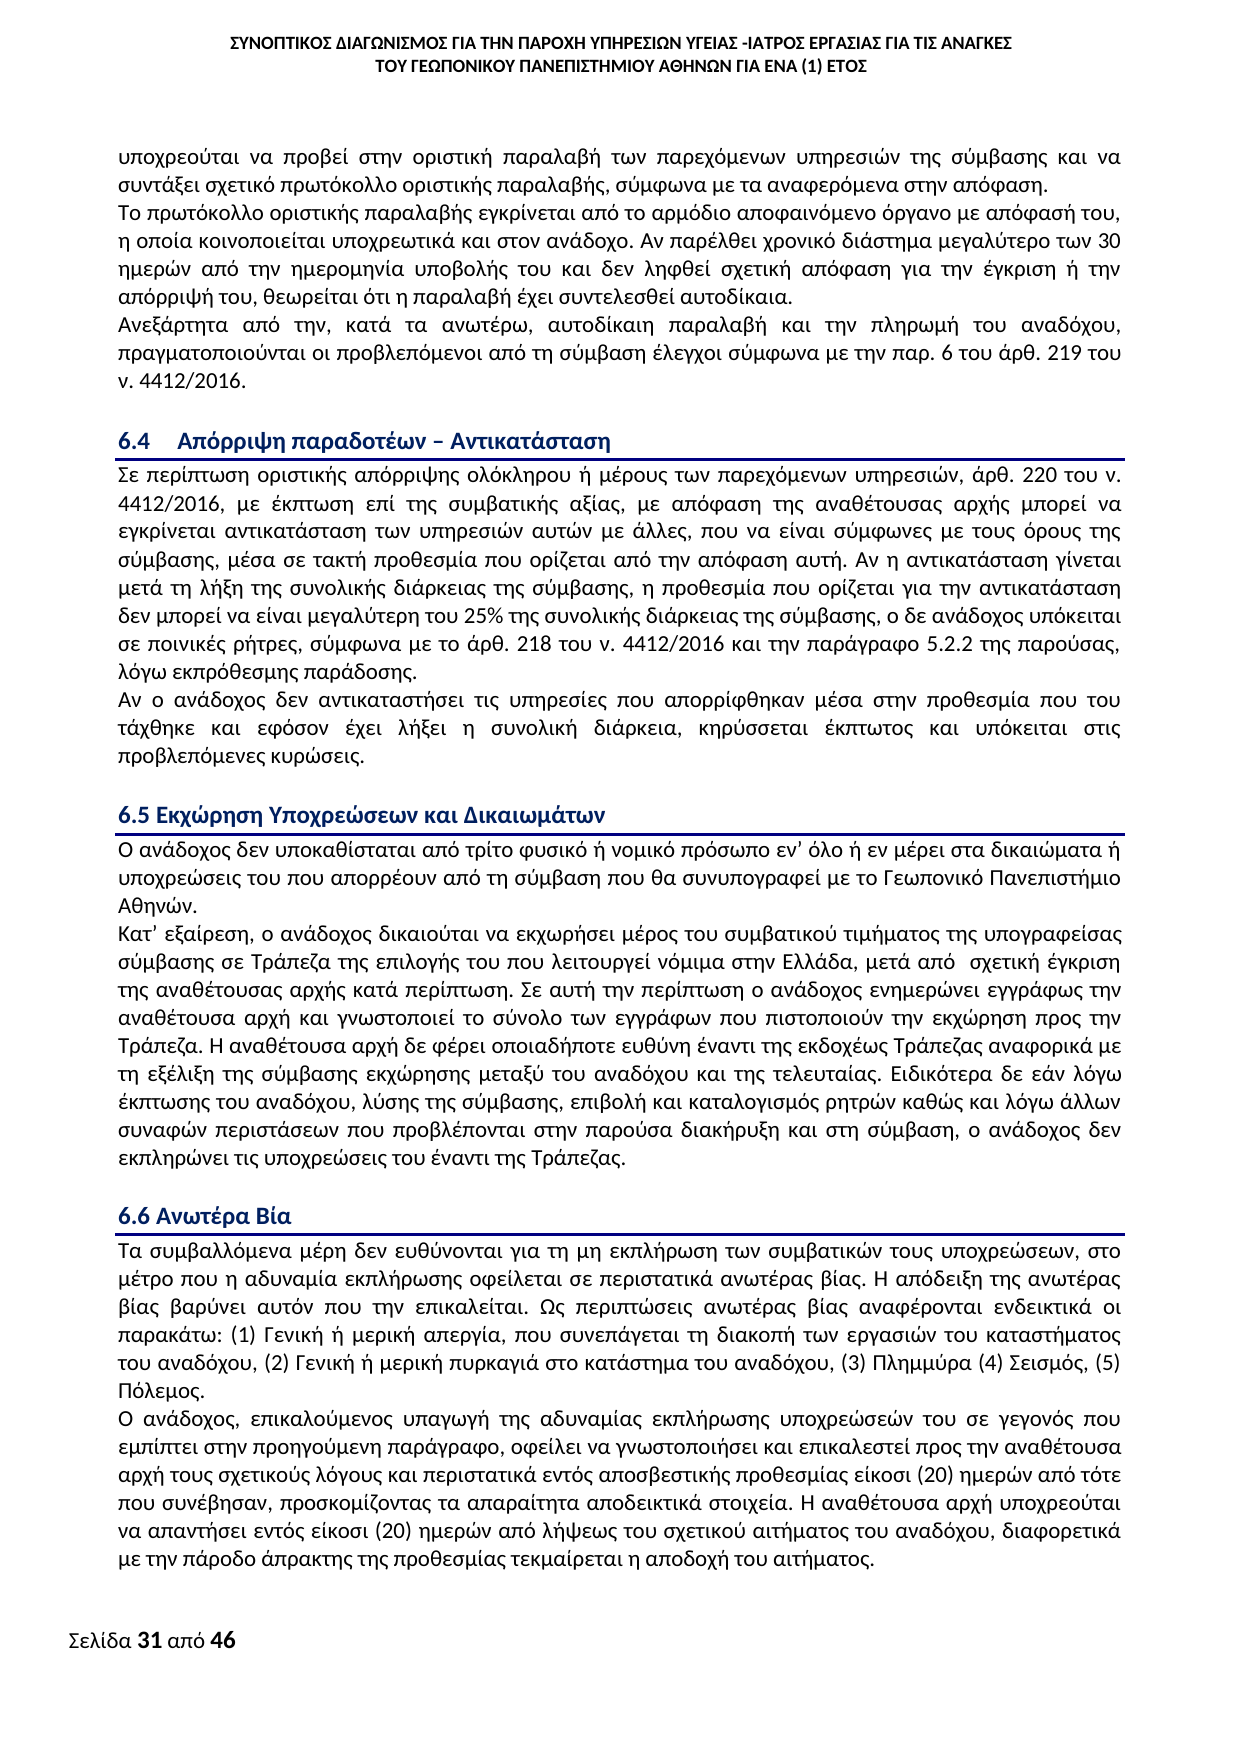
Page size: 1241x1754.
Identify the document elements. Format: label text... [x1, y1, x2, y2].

subtitle Απόρριψη παραδοτέων – Αντικατάσταση [118, 425, 1173, 455]
text Αν ο ανάδοχος δεν αντικαταστήσει τις υπηρεσίες που απορρίφθηκαν μέσα στην προθεσμία που του τάχθηκε και εφόσον έχει λήξει η συνολική διάρκεια, κηρύσσεται έκπτωτος και υπόκειται στις προβλεπόμενες κυρώσεις. [118, 685, 1122, 769]
text Ο ανάδοχος, επικαλούμενος υπαγωγή της αδυναμίας εκπλήρωσης υποχρεώσεών του σε γεγονός που εμπίπτει στην προηγούμενη παράγραφο, οφείλει να γνωστοποιήσει και επικαλεστεί προς την αναθέτουσα αρχή τους σχετικούς λόγους και περιστατικά εντός αποσβεστικής προθεσμίας είκοσι (20) ημερών από τότε που συνέβησαν, προσκομίζοντας τα απαραίτητα αποδεικτικά στοιχεία. Η αναθέτουσα αρχή υποχρεούται να απαντήσει εντός είκοσι (20) ημερών από λήψεως του σχετικού αιτήματος του αναδόχου, διαφορετικά με την πάροδο άπρακτης της προθεσμίας τεκμαίρεται η αποδοχή του αιτήματος. [118, 1404, 1123, 1572]
text Τα συμβαλλόμενα μέρη δεν ευθύνονται για τη μη εκπλήρωση των συμβατικών τους υποχρεώσεων, στο μέτρο που η αδυναμία εκπλήρωσης οφείλεται σε περιστατικά ανωτέρας βίας. Η απόδειξη της ανωτέρας βίας βαρύνει αυτόν που την επικαλείται. Ως περιπτώσεις ανωτέρας βίας αναφέρονται ενδεικτικά οι παρακάτω: (1) Γενική ή μερική απεργία, που συνεπάγεται τη διακοπή των εργασιών του καταστήματος του αναδόχου, (2) Γενική ή μερική πυρκαγιά στο κατάστημα του αναδόχου, (3) Πλημμύρα (4) Σεισμός, (5) Πόλεμος. [118, 1236, 1122, 1404]
subtitle Ανωτέρα Βία [118, 1200, 1173, 1230]
text Σε περίπτωση οριστικής απόρριψης ολόκληρου ή μέρους των παρεχόμενων υπηρεσιών, άρθ. 220 του ν. 4412/2016, με έκπτωση επί της συμβατικής αξίας, με απόφαση της αναθέτουσας αρχής μπορεί να εγκρίνεται αντικατάσταση των υπηρεσιών αυτών με άλλες, που να είναι σύμφωνες με τους όρους της σύμβασης, μέσα σε τακτή προθεσμία που ορίζεται από την απόφαση αυτή. Αν η αντικατάσταση γίνεται μετά τη λήξη της συνολικής διάρκειας της σύμβασης, η προθεσμία που ορίζεται για την αντικατάσταση δεν μπορεί να είναι μεγαλύτερη του 25% της συνολικής διάρκειας της σύμβασης, ο δε ανάδοχος υπόκειται σε ποινικές ρήτρες, σύμφωνα με το άρθ. 218 του ν. 4412/2016 και την παράγραφο 5.2.2 της παρούσας, λόγω εκπρόθεσμης παράδοσης. [118, 461, 1123, 685]
text Ανεξάρτητα από την, κατά τα ανωτέρω, αυτοδίκαιη παραλαβή και την πληρωμή του αναδόχου, πραγματοποιούνται οι προβλεπόμενοι από τη σύμβαση έλεγχοι σύμφωνα με την παρ. 6 του άρθ. 219 του ν. 4412/2016. [118, 310, 1122, 394]
subtitle Εκχώρηση Υποχρεώσεων και Δικαιωμάτων [118, 800, 1173, 830]
text υποχρεούται να προβεί στην οριστική παραλαβή των παρεχόμενων υπηρεσιών της σύμβασης και να συντάξει σχετικό πρωτόκολλο οριστικής παραλαβής, σύμφωνα με τα αναφερόμενα στην απόφαση. [118, 142, 1123, 198]
text Κατ’ εξαίρεση, ο ανάδοχος δικαιούται να εκχωρήσει μέρος του συμβατικού τιμήματος της υπογραφείσας σύμβασης σε Τράπεζα της επιλογής του που λειτουργεί νόμιμα στην Ελλάδα, μετά από σχετική έγκριση της αναθέτουσας αρχής κατά περίπτωση. Σε αυτή την περίπτωση ο ανάδοχος ενημερώνει εγγράφως την αναθέτουσα αρχή και γνωστοποιεί το σύνολο των εγγράφων που πιστοποιούν την εκχώρηση προς την Τράπεζα. Η αναθέτουσα αρχή δε φέρει οποιαδήποτε ευθύνη έναντι της εκδοχέως Τράπεζας αναφορικά με τη εξέλιξη της σύμβασης εκχώρησης μεταξύ του αναδόχου και της τελευταίας. Ειδικότερα δε εάν λόγω έκπτωσης του αναδόχου, λύσης της σύμβασης, επιβολή και καταλογισμός ρητρών καθώς και λόγω άλλων συναφών περιστάσεων που προβλέπονται στην παρούσα διακήρυξη και στη σύμβαση, ο ανάδοχος δεν εκπληρώνει τις υποχρεώσεις του έναντι της Τράπεζας. [118, 919, 1123, 1172]
text Ο ανάδοχος δεν υποκαθίσταται από τρίτο φυσικό ή νομικό πρόσωπο εν’ όλο ή εν μέρει στα δικαιώματα ή υποχρεώσεις του που απορρέουν από τη σύμβαση που θα συνυπογραφεί με το Γεωπονικό Πανεπιστήμιο Αθηνών. [118, 836, 1122, 919]
text Το πρωτόκολλο οριστικής παραλαβής εγκρίνεται από το αρμόδιο αποφαινόμενο όργανο με απόφασή του, η οποία κοινοποιείται υποχρεωτικά και στον ανάδοχο. Αν παρέλθει χρονικό διάστημα μεγαλύτερο των 30 ημερών από την ημερομηνία υποβολής του και δεν ληφθεί σχετική απόφαση για την έγκριση ή την απόρριψή του, θεωρείται ότι η παραλαβή έχει συντελεσθεί αυτοδίκαια. [118, 198, 1122, 310]
